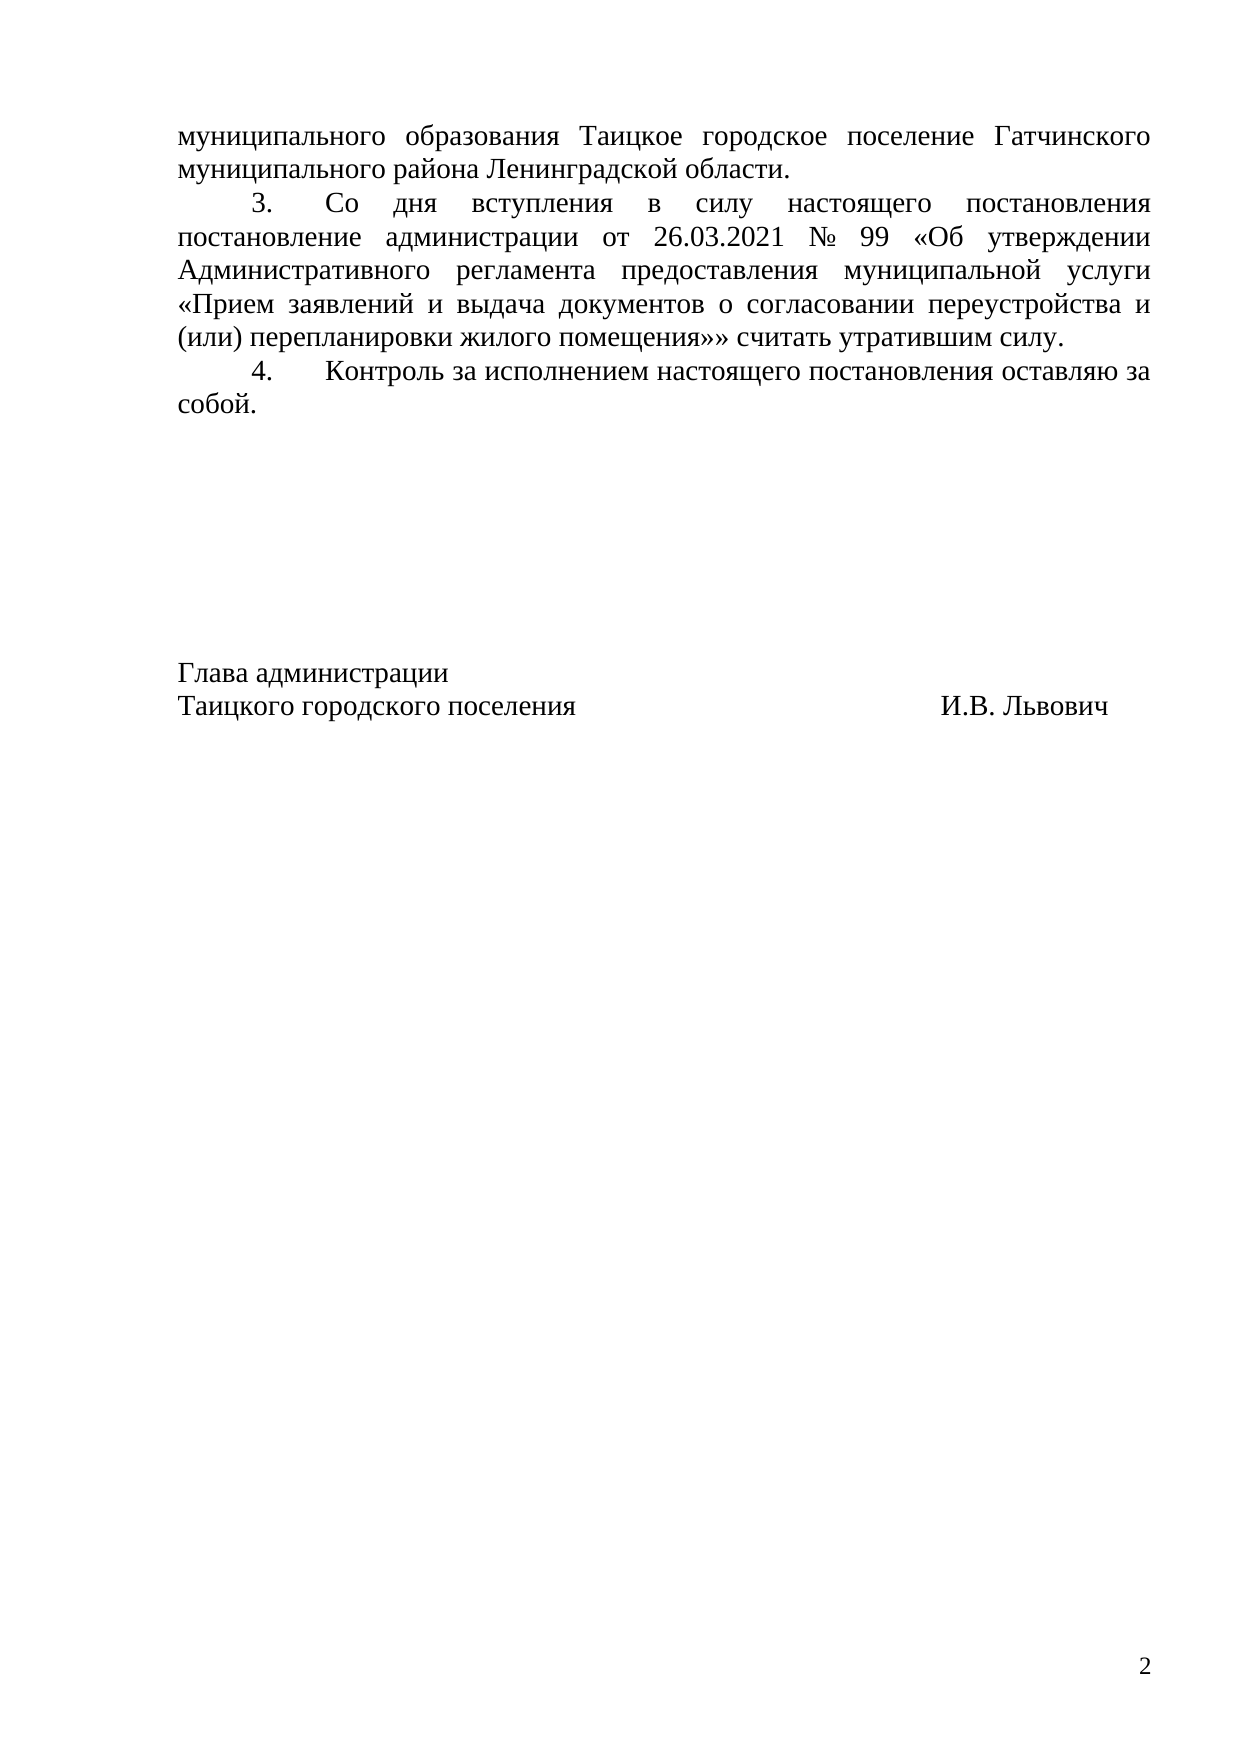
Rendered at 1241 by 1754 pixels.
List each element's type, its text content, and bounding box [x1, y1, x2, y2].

text Глава администрации [177, 655, 1152, 688]
list Со дня вступления в силу настоящего постановления постановление администрации от 26.03.2021 № 99 «Об утверждении Административного регламента предоставления муниципальной услуги «Прием заявлений и выдача документов о согласовании переустройства и (или) перепланировки жилого помещения»» считать утратившим силу. [177, 185, 1152, 353]
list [177, 118, 1152, 185]
list Контроль за исполнением настоящего постановления оставляю за собой. [177, 353, 1152, 420]
text Таицкого городского поселения И.В. Львович [177, 688, 1152, 722]
